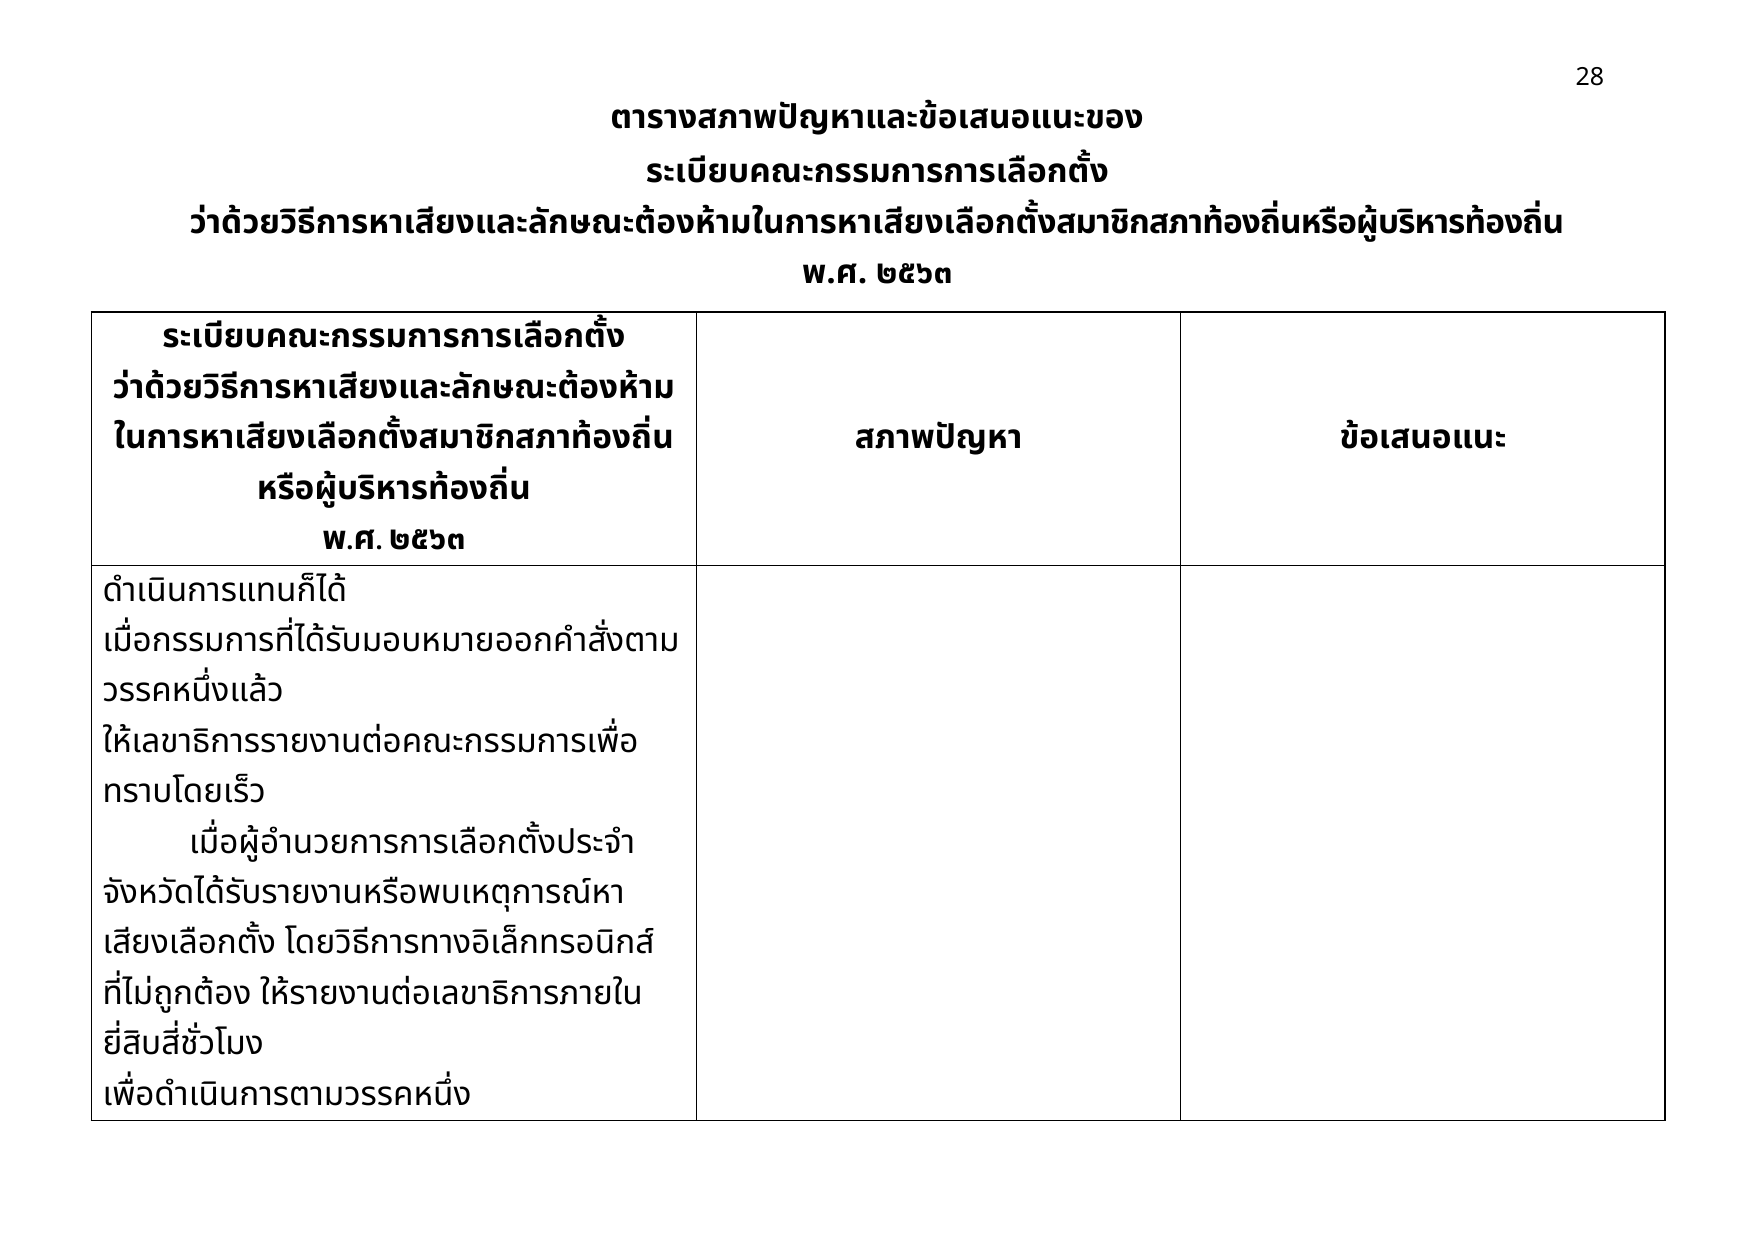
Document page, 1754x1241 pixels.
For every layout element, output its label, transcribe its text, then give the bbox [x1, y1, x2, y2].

table_header ข้อเสนอแนะ [1181, 313, 1664, 564]
table_header สภาพปัญหา [697, 313, 1180, 564]
table_cell ข้อ ๑๔ เมื่อมีความปรากฏต่อคณะกรรมการว่า ผู้สมัคร พรรคการเมือง หรือผู้ใด แล้วแต่กรณี มีการกระทำที่ผิดกฎหมายเกี่ยวกับการเลือกตั้งสมาชิกสภาท้องถิ่นหรือผู้บริหารท้องถิ่น หรือเป็นการต้องห้ามตามข้อ ๒๒ หรือข้อ ๒๓ (๔) ให้คณะกรรมการสั่งให้แก้ไข เปลี่ยนแปลง หรือลบข้อมูล และให้เลขาธิการแจ้งคำสั่งให้ผู้สมัคร พรรคการเมือง หรือผู้ใด แล้วแต่กรณี ที่กระทำการ ไม่เป็นไปตามระเบียบคณะกรรมการ เพื่อปฏิบัติตามคำสั่งนั้นโดยเร็ว กรณีการดำเนินการตามวรรคหนึ่ง คณะกรรมการ อาจมอบหมายให้กรรมการคนใดคนหนึ่งดำเนินการแทนก็ได้ เมื่อกรรมการที่ได้รับมอบหมายออกคำสั่งตามวรรคหนึ่งแล้ว ให้เลขาธิการรายงานต่อคณะกรรมการเพื่อทราบโดยเร็ว เมื่อผู้อำนวยการการเลือกตั้งประจำจังหวัดได้รับรายงานหรือพบเหตุการณ์หาเสียงเลือกตั้ง โดยวิธีการทางอิเล็กทรอนิกส์ ที่ไม่ถูกต้อง ให้รายงานต่อเลขาธิการภายในยี่สิบสี่ชั่วโมง เพื่อดำเนินการตามวรรคหนึ่ง กรณีผู้สมัคร พรรคการเมือง หรือผู้ใด แล้วแต่กรณี ไม่แก้ไข เปลี่ยนแปลง หรือลบข้อมูลภายในเวลาที่กำหนด ให้เลขาธิการแจ้งหน่วยงานของรัฐที่เกี่ยวข้องพิจารณาดำเนินการตามอำนาจหน้าที่และผู้ให้บริการเพื่อพิจารณาดำเนินการ หากมีค่าใช้จ่าย ให้ผู้สมัครนั้นเป็นผู้รับผิดชอบ ในกรณีที่ผู้สมัคร พรรคการเมือง หรือผู้ใดไม่ดำเนินการแก้ไข เปลี่ยนแปลง หรือลบข้อมูลตามวรรคสี่ คณะกรรมการอาจนำมาเป็นเหตุดำเนินการสืบสวนหรือไต่สวนตามระเบียบคณะกรรมการ การเลือกตั้งว่าด้วยการสืบสวน การไต่สวนและการวินิจฉัยชี้ขาดได้ [92, 566, 696, 1120]
table_cell [697, 566, 1180, 1120]
table_header ระเบียบคณะกรรมการการเลือกตั้ง ว่าด้วยวิธีการหาเสียงและลักษณะต้องห้ามในการหาเสียงเลือกตั้งสมาชิกสภาท้องถิ่นหรือผู้บริหารท้องถิ่น พ.ศ. ๒๕๖๓ [92, 313, 696, 564]
table_cell [1181, 566, 1664, 1120]
